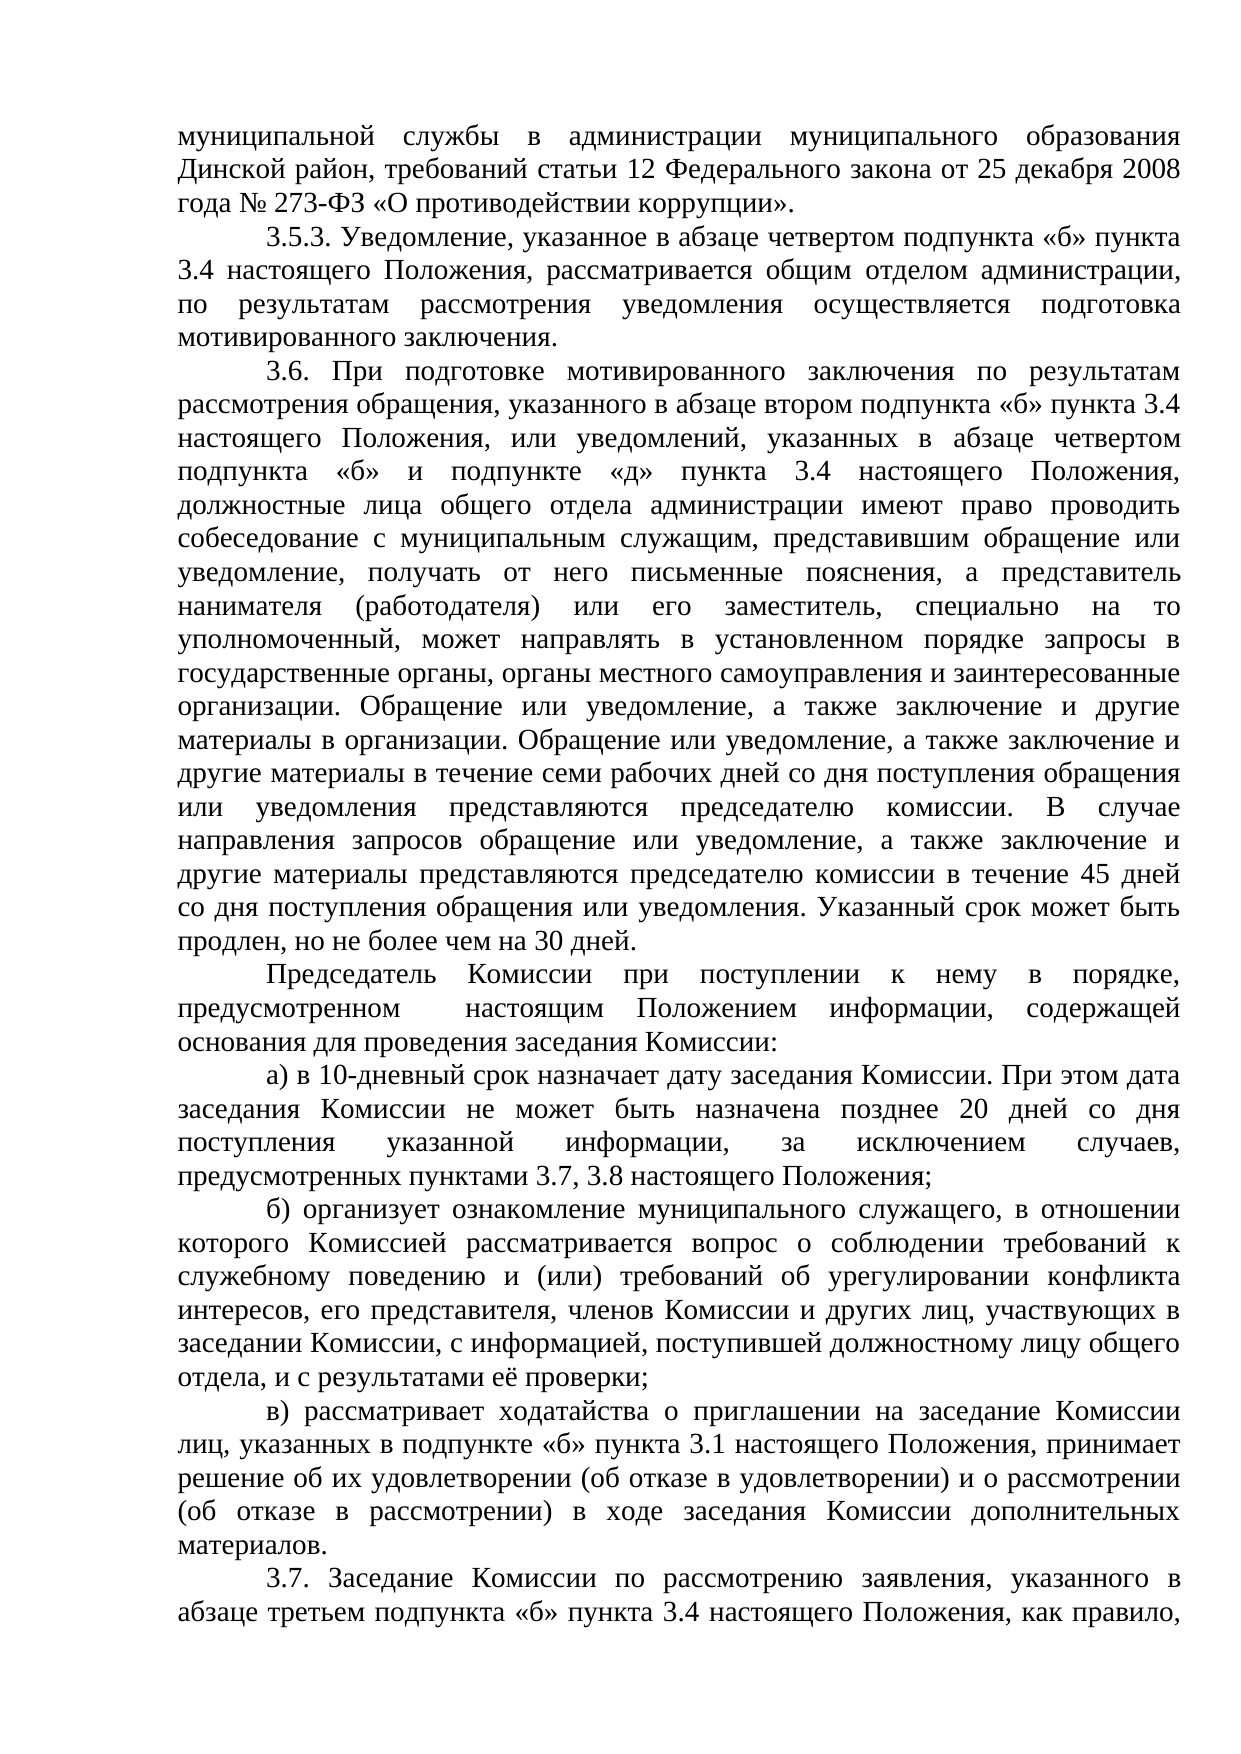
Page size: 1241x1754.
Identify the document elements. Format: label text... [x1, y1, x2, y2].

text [177, 118, 1181, 219]
text Председатель Комиссии при поступлении к нему в порядке, предусмотренном настоящим Положением информации, содержащей основания для проведения заседания Комиссии: [177, 957, 1181, 1057]
text а) в 10-дневный срок назначает дату заседания Комиссии. При этом дата заседания Комиссии не может быть назначена позднее 20 дней со дня поступления указанной информации, за исключением случаев, предусмотренных пунктами 3.7, 3.8 настоящего Положения; [177, 1057, 1181, 1191]
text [177, 1560, 1181, 1627]
text 3.6. При подготовке мотивированного заключения по результатам рассмотрения обращения, указанного в абзаце втором подпункта «б» пункта 3.4 настоящего Положения, или уведомлений, указанных в абзаце четвертом подпункта «б» и подпункте «д» пункта 3.4 настоящего Положения, должностные лица общего отдела администрации имеют право проводить собеседование с муниципальным служащим, представившим обращение или уведомление, получать от него письменные пояснения, а представитель нанимателя (работодателя) или его заместитель, специально на то уполномоченный, может направлять в установленном порядке запросы в государственные органы, органы местного самоуправления и заинтересованные организации. Обращение или уведомление, а также заключение и другие материалы в организации. Обращение или уведомление, а также заключение и другие материалы в течение семи рабочих дней со дня поступления обращения или уведомления представляются председателю комиссии. В случае направления запросов обращение или уведомление, а также заключение и другие материалы представляются председателю комиссии в течение 45 дней со дня поступления обращения или уведомления. Указанный срок может быть продлен, но не более чем на 30 дней. [177, 353, 1181, 957]
text б) организует ознакомление муниципального служащего, в отношении которого Комиссией рассматривается вопрос о соблюдении требований к служебному поведению и (или) требований об урегулировании конфликта интересов, его представителя, членов Комиссии и других лиц, участвующих в заседании Комиссии, с информацией, поступившей должностному лицу общего отдела, и с результатами её проверки; [177, 1191, 1181, 1393]
text в) рассматривает ходатайства о приглашении на заседание Комиссии лиц, указанных в подпункте «б» пункта 3.1 настоящего Положения, принимает решение об их удовлетворении (об отказе в удовлетворении) и о рассмотрении (об отказе в рассмотрении) в ходе заседания Комиссии дополнительных материалов. [177, 1393, 1181, 1560]
text 3.5.3. Уведомление, указанное в абзаце четвертом подпункта «б» пункта 3.4 настоящего Положения, рассматривается общим отделом администрации, по результатам рассмотрения уведомления осуществляется подготовка мотивированного заключения. [177, 219, 1181, 353]
